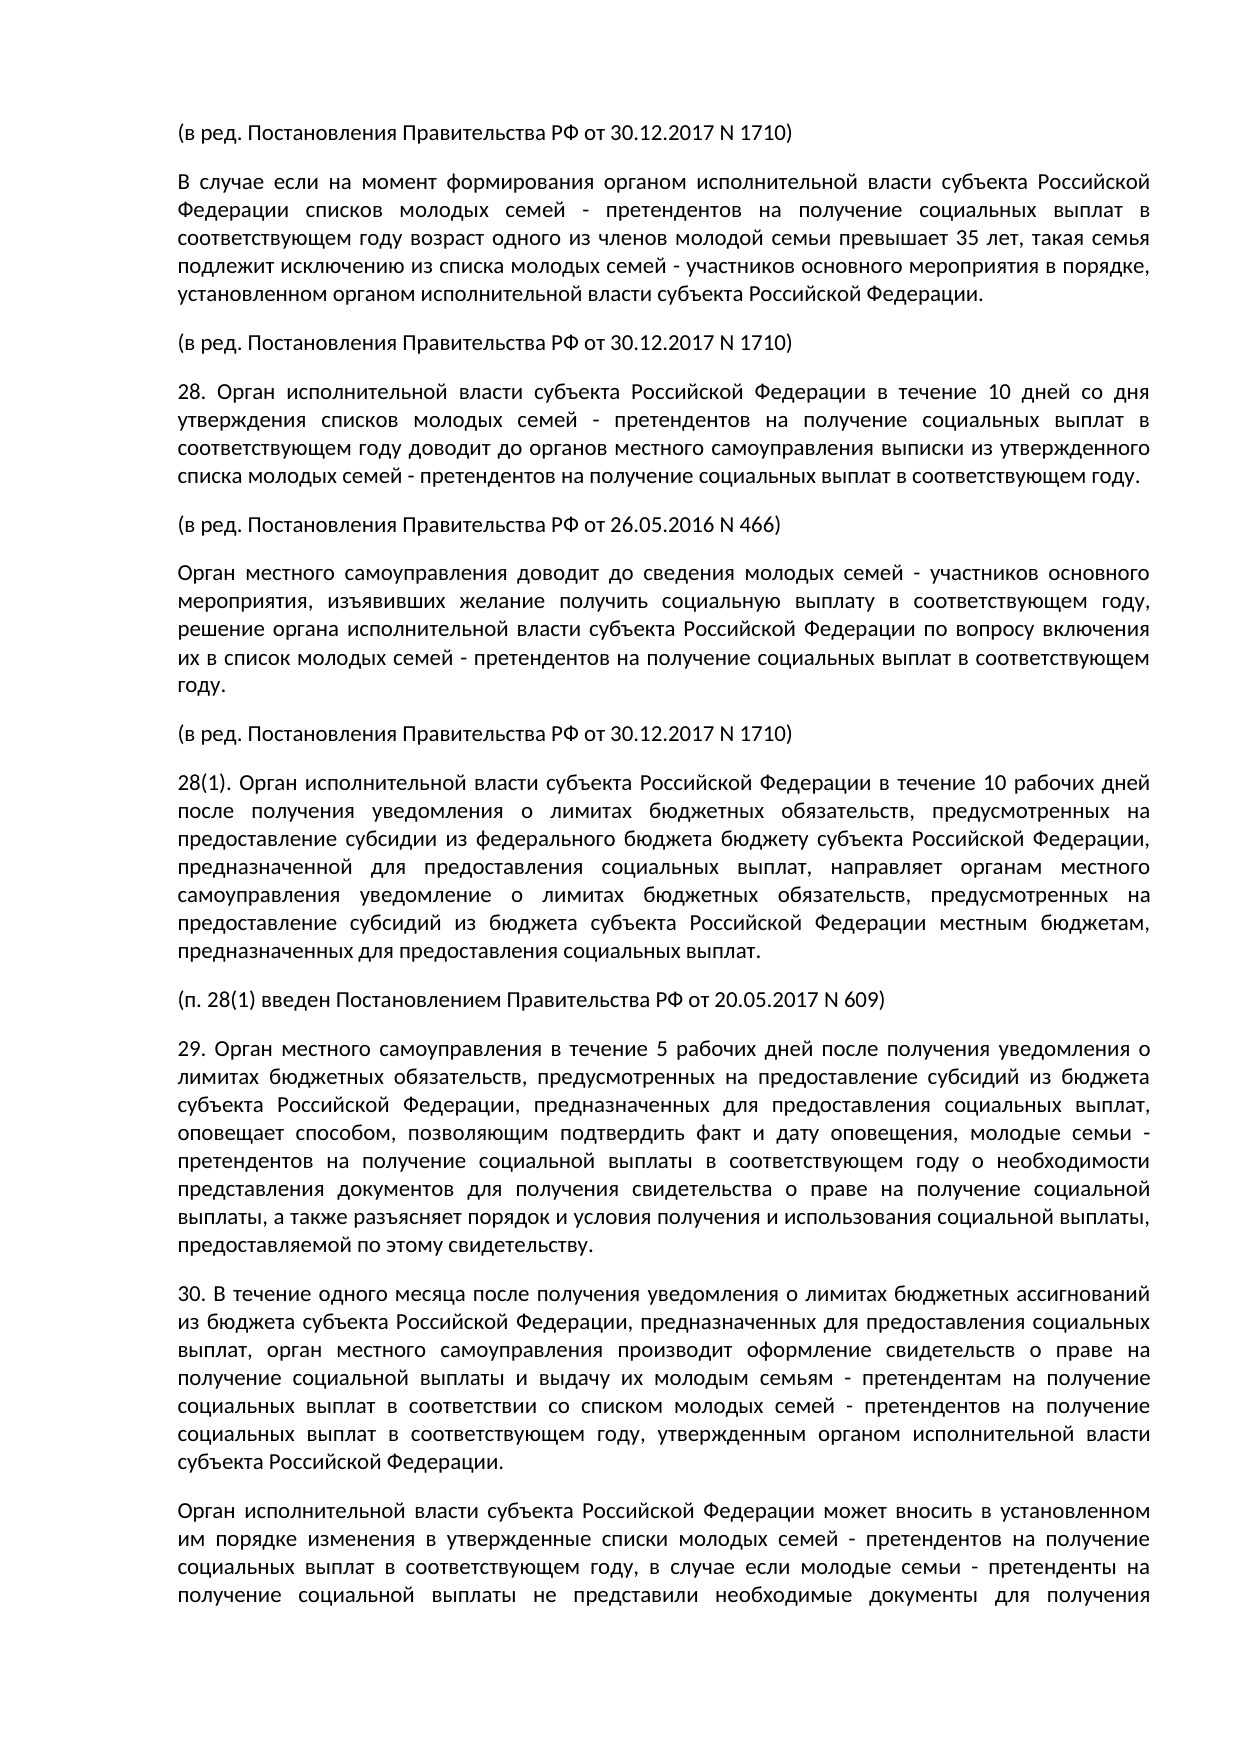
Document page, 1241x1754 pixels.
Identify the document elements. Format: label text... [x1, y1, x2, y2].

text (в ред. Постановления Правительства РФ от 26.05.2016 N 466) [177, 510, 1152, 538]
text Орган местного самоуправления доводит до сведения молодых семей - участников основного мероприятия, изъявивших желание получить социальную выплату в соответствующем году, решение органа исполнительной власти субъекта Российской Федерации по вопросу включения их в список молодых семей - претендентов на получение социальных выплат в соответствующем году. [177, 558, 1152, 699]
text 30. В течение одного месяца после получения уведомления о лимитах бюджетных ассигнований из бюджета субъекта Российской Федерации, предназначенных для предоставления социальных выплат, орган местного самоуправления производит оформление свидетельств о праве на получение социальной выплаты и выдачу их молодым семьям - претендентам на получение социальных выплат в соответствии со списком молодых семей - претендентов на получение социальных выплат в соответствующем году, утвержденным органом исполнительной власти субъекта Российской Федерации. [177, 1279, 1152, 1475]
text В случае если на момент формирования органом исполнительной власти субъекта Российской Федерации списков молодых семей - претендентов на получение социальных выплат в соответствующем году возраст одного из членов молодой семьи превышает 35 лет, такая семья подлежит исключению из списка молодых семей - участников основного мероприятия в порядке, установленном органом исполнительной власти субъекта Российской Федерации. [177, 167, 1152, 307]
text (в ред. Постановления Правительства РФ от 30.12.2017 N 1710) [177, 719, 1152, 747]
text 28. Орган исполнительной власти субъекта Российской Федерации в течение 10 дней со дня утверждения списков молодых семей - претендентов на получение социальных выплат в соответствующем году доводит до органов местного самоуправления выписки из утвержденного списка молодых семей - претендентов на получение социальных выплат в соответствующем году. [177, 377, 1152, 489]
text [177, 1496, 1152, 1608]
text 28(1). Орган исполнительной власти субъекта Российской Федерации в течение 10 рабочих дней после получения уведомления о лимитах бюджетных обязательств, предусмотренных на предоставление субсидии из федерального бюджета бюджету субъекта Российской Федерации, предназначенной для предоставления социальных выплат, направляет органам местного самоуправления уведомление о лимитах бюджетных обязательств, предусмотренных на предоставление субсидий из бюджета субъекта Российской Федерации местным бюджетам, предназначенных для предоставления социальных выплат. [177, 768, 1152, 964]
text (п. 28(1) введен Постановлением Правительства РФ от 20.05.2017 N 609) [177, 985, 1152, 1013]
text (в ред. Постановления Правительства РФ от 30.12.2017 N 1710) [177, 118, 1152, 146]
text (в ред. Постановления Правительства РФ от 30.12.2017 N 1710) [177, 328, 1152, 356]
text 29. Орган местного самоуправления в течение 5 рабочих дней после получения уведомления о лимитах бюджетных обязательств, предусмотренных на предоставление субсидий из бюджета субъекта Российской Федерации, предназначенных для предоставления социальных выплат, оповещает способом, позволяющим подтвердить факт и дату оповещения, молодые семьи - претендентов на получение социальной выплаты в соответствующем году о необходимости представления документов для получения свидетельства о праве на получение социальной выплаты, а также разъясняет порядок и условия получения и использования социальной выплаты, предоставляемой по этому свидетельству. [177, 1034, 1152, 1258]
